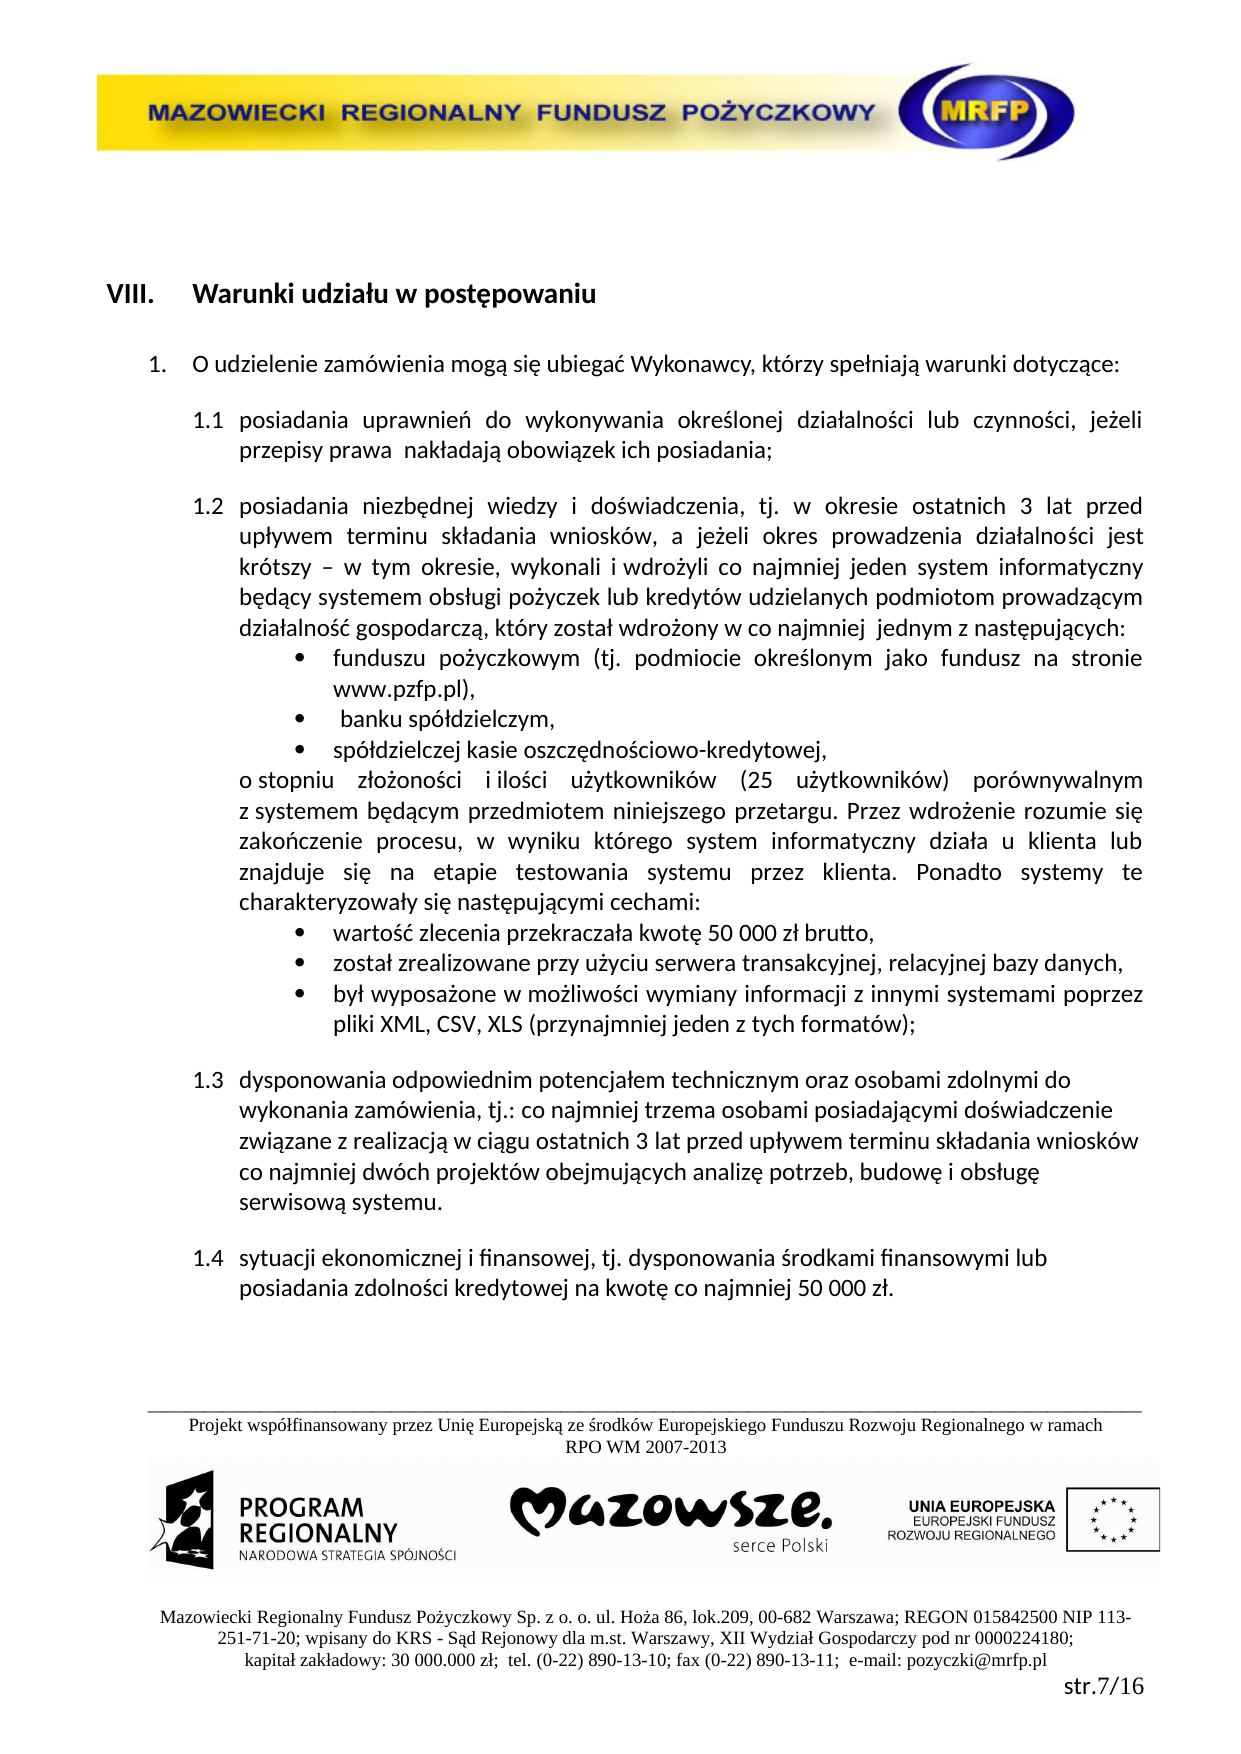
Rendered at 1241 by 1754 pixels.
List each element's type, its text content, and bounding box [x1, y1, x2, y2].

list sytuacji ekonomicznej i finansowej, tj. dysponowania środkami finansowymi lub posiadania zdolności kredytowej na kwotę co najmniej 50 000 zł. [192, 1242, 1144, 1303]
list był wyposażone w możliwości wymiany informacji z innymi systemami poprzez pliki XML, CSV, XLS (przynajmniej jeden z tych formatów); [295, 978, 1144, 1039]
list dysponowania odpowiednim potencjałem technicznym oraz osobami zdolnymi do wykonania zamówienia, tj.: co najmniej trzema osobami posiadającymi doświadczenie związane z realizacją w ciągu ostatnich 3 lat przed upływem terminu składania wniosków co najmniej dwóch projektów obejmujących analizę potrzeb, budowę i obsługę serwisową systemu. [192, 1064, 1144, 1217]
text o stopniu złożoności i ilości użytkowników (25 użytkowników) porównywalnym z systemem będącym przedmiotem niniejszego przetargu. Przez wdrożenie rozumie się zakończenie procesu, w wyniku którego system informatyczny działa u klienta lub znajduje się na etapie testowania systemu przez klienta. Ponadto systemy te charakteryzowały się następującymi cechami: [239, 764, 1144, 917]
list posiadania niezbędnej wiedzy i doświadczenia, tj. w okresie ostatnich 3 lat przed upływem terminu składania wniosków, a jeżeli okres prowadzenia działalności jest krótszy – w tym okresie, wykonali i wdrożyli co najmniej jeden system informatyczny będący systemem obsługi pożyczek lub kredytów udzielanych podmiotom prowadzącym działalność gospodarczą, który został wdrożony w co najmniej jednym z następujących: [192, 490, 1144, 642]
list posiadania uprawnień do wykonywania określonej działalności lub czynności, jeżeli przepisy prawa nakładają obowiązek ich posiadania; [192, 404, 1144, 465]
picture [96, 46, 1093, 184]
list spółdzielczej kasie oszczędnościowo-kredytowej, [295, 734, 1144, 764]
list banku spółdzielczym, [295, 703, 1144, 734]
subtitle O udzielenie zamówienia mogą się ubiegać Wykonawcy, którzy spełniają warunki dotyczące: [148, 348, 1144, 379]
list został zrealizowane przy użyciu serwera transakcyjnej, relacyjnej bazy danych, [295, 948, 1144, 978]
picture [147, 1457, 1161, 1584]
list wartość zlecenia przekraczała kwotę 50 000 zł brutto, [295, 917, 1144, 948]
subtitle Warunki udziału w postępowaniu [155, 275, 1144, 311]
list funduszu pożyczkowym (tj. podmiocie określonym jako fundusz na stronie www.pzfp.pl), [295, 642, 1144, 703]
